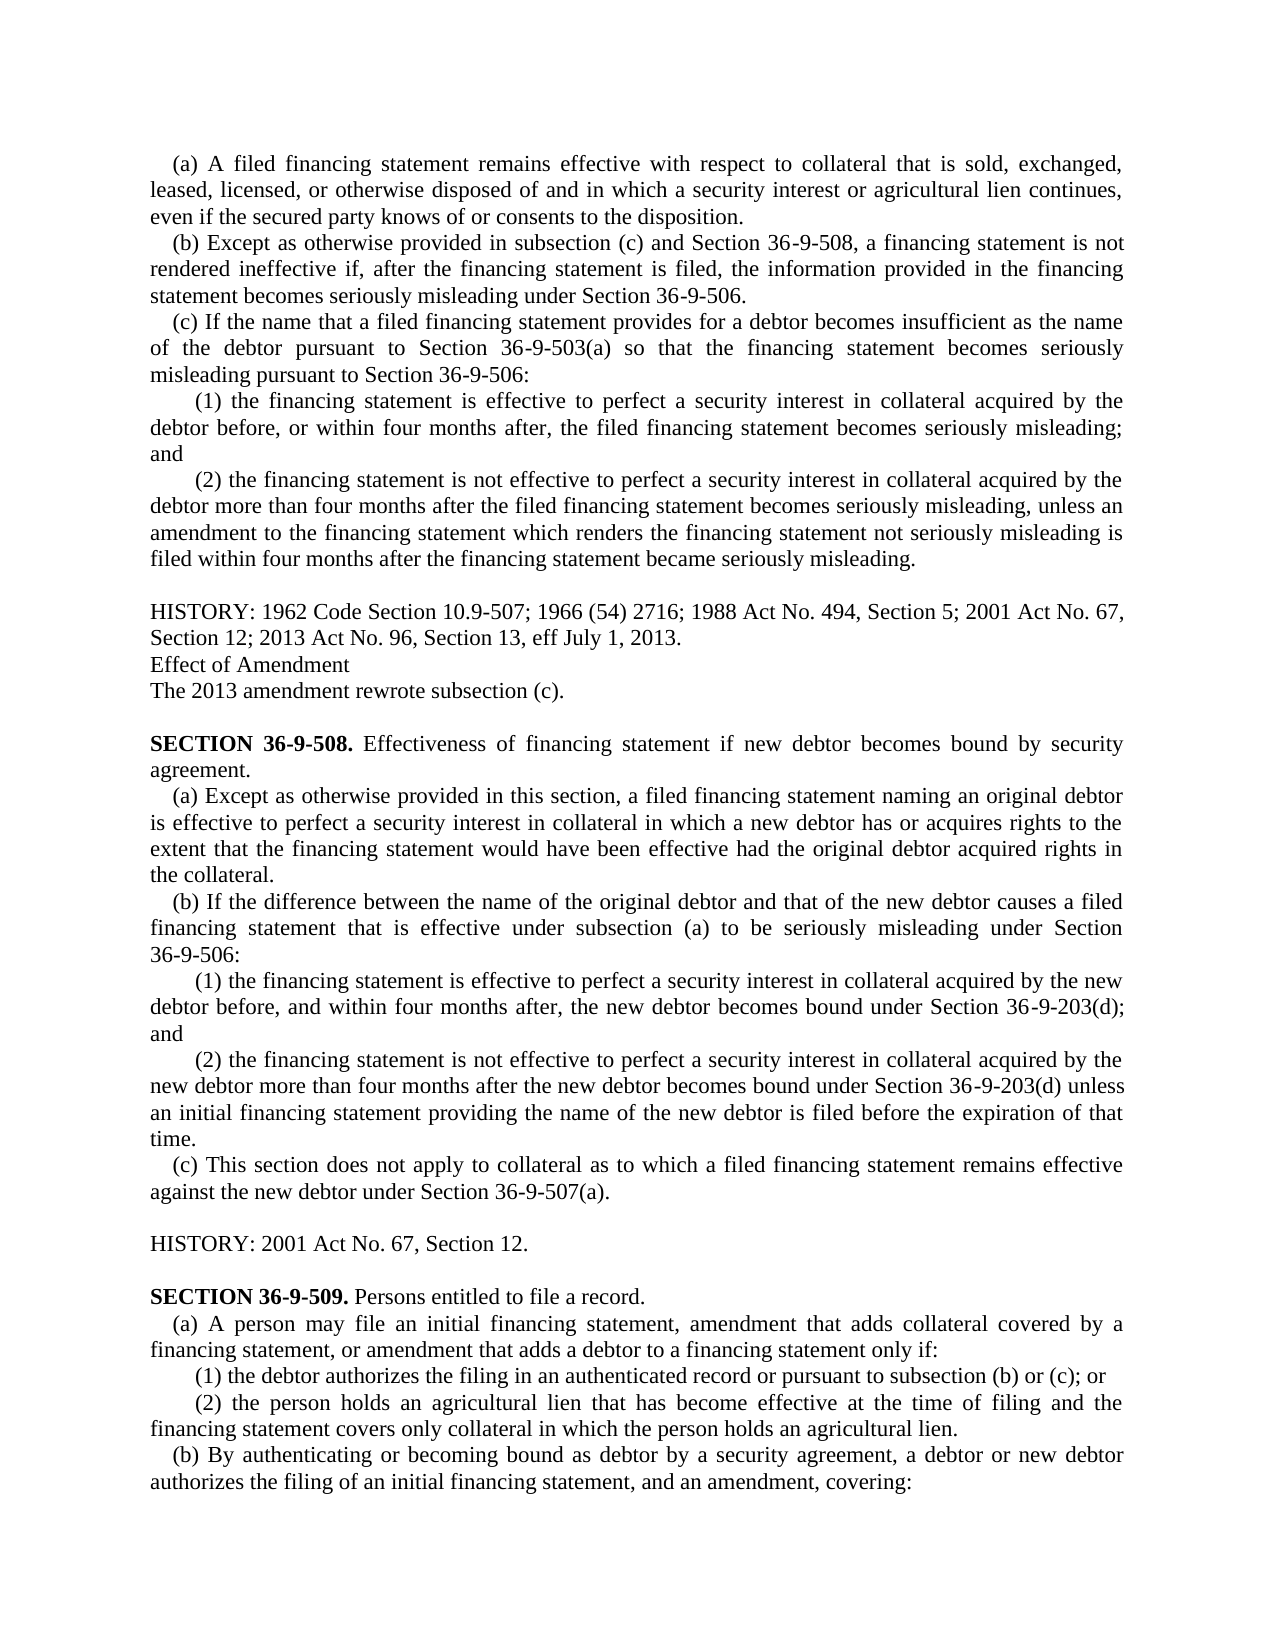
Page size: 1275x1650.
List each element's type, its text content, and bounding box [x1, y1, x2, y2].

text (2) the financing statement is not effective to perfect a security interest in collateral acquired by the debtor more than four months after the filed financing statement becomes seriously misleading, unless an amendment to the financing statement which renders the financing statement not seriously misleading is filed within four months after the financing statement became seriously misleading. [150, 466, 1125, 572]
text (b) By authenticating or becoming bound as debtor by a security agreement, a debtor or new debtor authorizes the filing of an initial financing statement, and an amendment, covering: [150, 1441, 1125, 1494]
text (1) the financing statement is effective to perfect a security interest in collateral acquired by the debtor before, or within four months after, the filed financing statement becomes seriously misleading; and [150, 387, 1125, 466]
text (2) the person holds an agricultural lien that has become effective at the time of filing and the financing statement covers only collateral in which the person holds an agricultural lien. [150, 1389, 1125, 1441]
text (a) Except as otherwise provided in this section, a filed financing statement naming an original debtor is effective to perfect a security interest in collateral in which a new debtor has or acquires rights to the extent that the financing statement would have been effective had the original debtor acquired rights in the collateral. [150, 782, 1125, 888]
text SECTION 36-9-509. Persons entitled to file a record. [150, 1283, 1125, 1309]
text (1) the financing statement is effective to perfect a security interest in collateral acquired by the new debtor before, and within four months after, the new debtor becomes bound under Section 36-9-203(d); and [150, 967, 1125, 1046]
text The 2013 amendment rewrote subsection (c). [150, 677, 1125, 703]
text SECTION 36-9-508. Effectiveness of financing statement if new debtor becomes bound by security agreement. [150, 730, 1125, 782]
text (c) If the name that a filed financing statement provides for a debtor becomes insufficient as the name of the debtor pursuant to Section 36-9-503(a) so that the financing statement becomes seriously misleading pursuant to Section 36-9-506: [150, 308, 1125, 387]
text (c) This section does not apply to collateral as to which a filed financing statement remains effective against the new debtor under Section 36-9-507(a). [150, 1151, 1125, 1204]
text HISTORY: 1962 Code Section 10.9-507; 1966 (54) 2716; 1988 Act No. 494, Section 5; 2001 Act No. 67, Section 12; 2013 Act No. 96, Section 13, eff July 1, 2013. [150, 598, 1125, 651]
text (a) A person may file an initial financing statement, amendment that adds collateral covered by a financing statement, or amendment that adds a debtor to a financing statement only if: [150, 1309, 1125, 1362]
text (a) A filed financing statement remains effective with respect to collateral that is sold, exchanged, leased, licensed, or otherwise disposed of and in which a security interest or agricultural lien continues, even if the secured party knows of or consents to the disposition. [150, 150, 1125, 229]
text (b) Except as otherwise provided in subsection (c) and Section 36-9-508, a financing statement is not rendered ineffective if, after the financing statement is filed, the information provided in the financing statement becomes seriously misleading under Section 36-9-506. [150, 229, 1125, 308]
text HISTORY: 2001 Act No. 67, Section 12. [150, 1231, 1125, 1257]
text Effect of Amendment [150, 651, 1125, 677]
text (2) the financing statement is not effective to perfect a security interest in collateral acquired by the new debtor more than four months after the new debtor becomes bound under Section 36-9-203(d) unless an initial financing statement providing the name of the new debtor is filed before the expiration of that time. [150, 1046, 1125, 1151]
text (b) If the difference between the name of the original debtor and that of the new debtor causes a filed financing statement that is effective under subsection (a) to be seriously misleading under Section 36-9-506: [150, 888, 1125, 967]
text (1) the debtor authorizes the filing in an authenticated record or pursuant to subsection (b) or (c); or [150, 1362, 1125, 1389]
